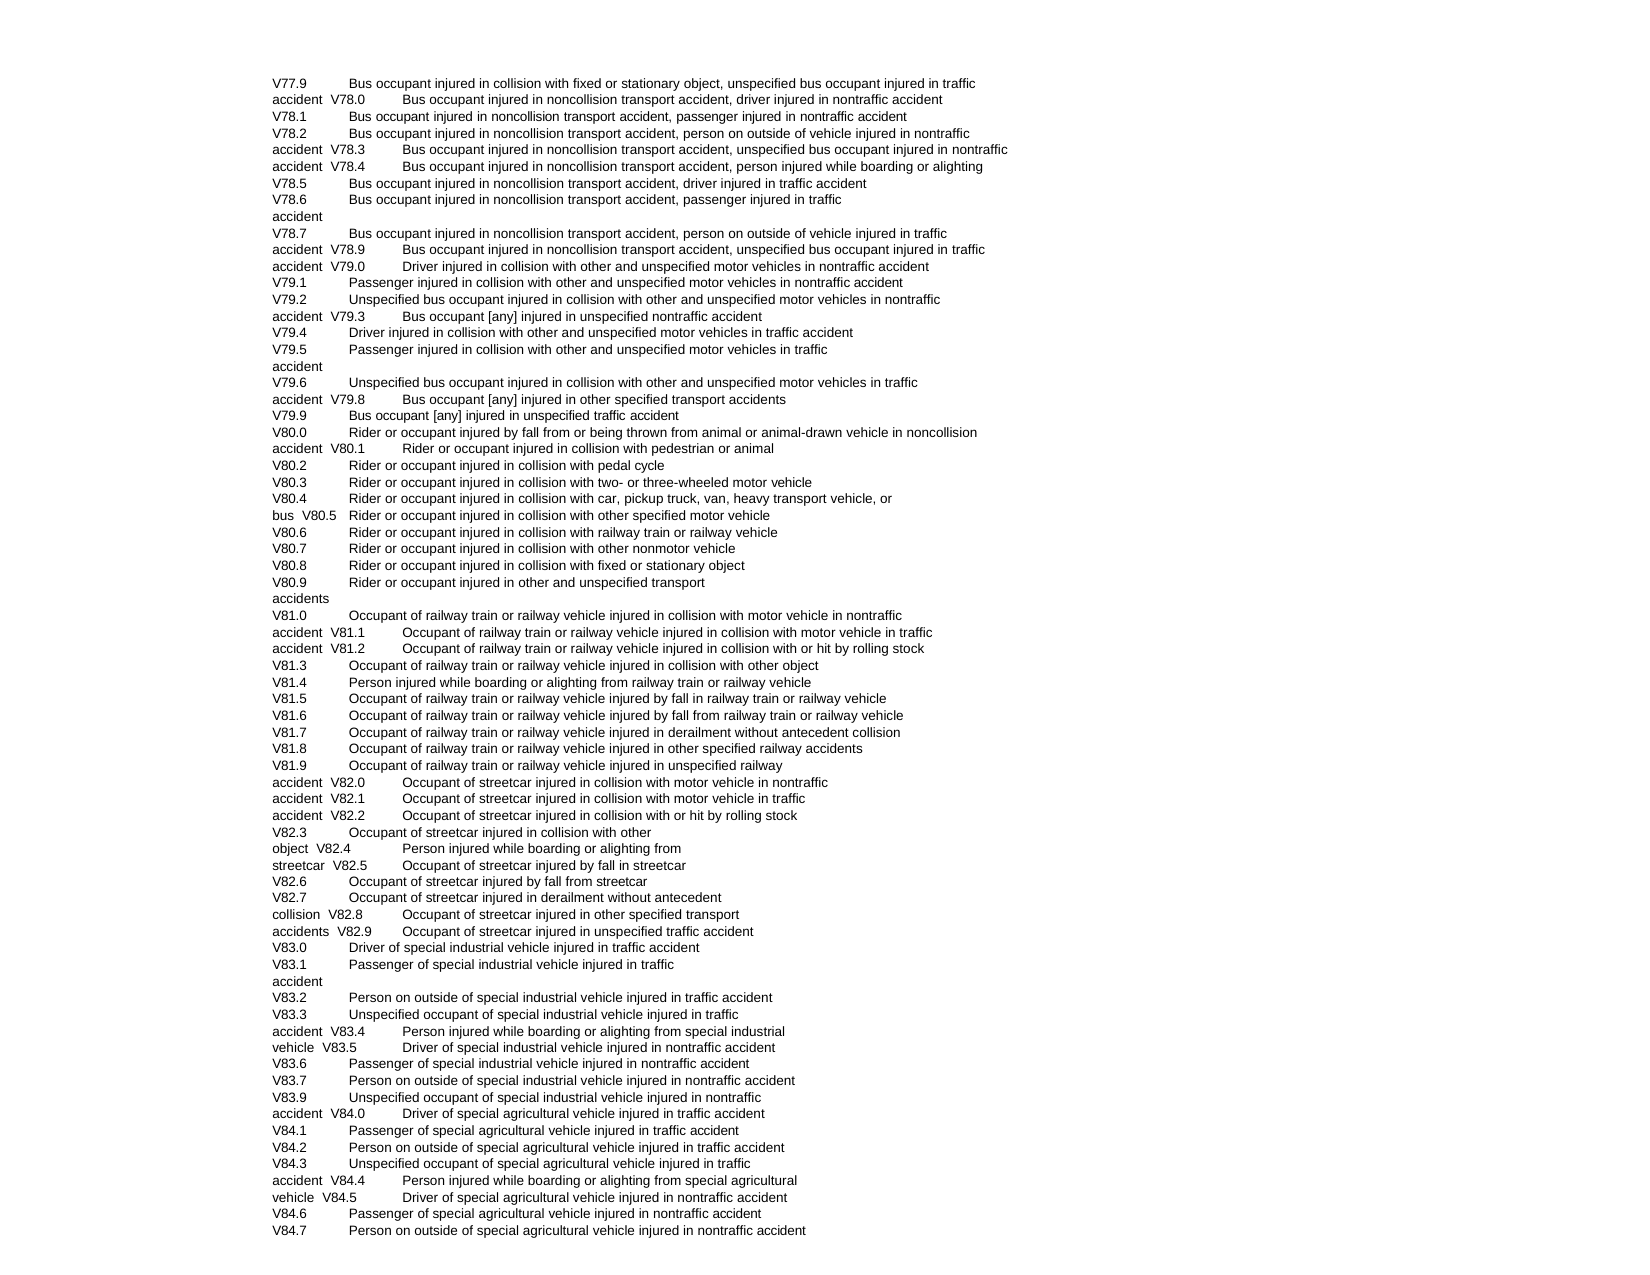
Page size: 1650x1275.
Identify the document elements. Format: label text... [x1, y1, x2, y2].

text V80.6 Rider or occupant injured in collision with railway train or railway vehicle V80.7 Rider or occupant injured in collision with other nonmotor vehicle [272, 524, 778, 557]
text V82.7 Occupant of streetcar injured in derailment without antecedent collision V82.8 Occupant of streetcar injured in other specified transport accidents V82.9 Occupant of streetcar injured in unspecified traffic accident [272, 890, 772, 939]
text V81.5 Occupant of railway train or railway vehicle injured by fall in railway train or railway vehicle V81.6 Occupant of railway train or railway vehicle injured by fall from railway train or railway vehicle V81.7 Occupant of railway train or railway vehicle injured in derailment without antecedent collision V81.8 Occupant of railway train or railway vehicle injured in other specified railway accidents [272, 691, 904, 757]
text V83.6 Passenger of special industrial vehicle injured in nontraffic accident [272, 1057, 1550, 1072]
text V83.0 Driver of special industrial vehicle injured in traffic accident V83.1 Passenger of special industrial vehicle injured in traffic accident [272, 940, 728, 989]
text V79.6 Unspecified bus occupant injured in collision with other and unspecified motor vehicles in traffic accident V79.8 Bus occupant [any] injured in other specified transport accidents [272, 375, 970, 407]
text V82.6 Occupant of streetcar injured by fall from streetcar [272, 874, 1550, 890]
text V78.7 Bus occupant injured in noncollision transport accident, person on outside of vehicle injured in traffic accident V78.9 Bus occupant injured in noncollision transport accident, unspecified bus occupant injured in traffic accident V79.0 Driver injured in collision with other and unspecified motor vehicles in nontraffic accident [272, 225, 998, 274]
text V83.7 Person on outside of special industrial vehicle injured in nontraffic accident V83.9 Unspecified occupant of special industrial vehicle injured in nontraffic accident V84.0 Driver of special agricultural vehicle injured in traffic accident [272, 1073, 814, 1122]
text V81.0 Occupant of railway train or railway vehicle injured in collision with motor vehicle in nontraffic accident V81.1 Occupant of railway train or railway vehicle injured in collision with motor vehicle in traffic accident V81.2 Occupant of railway train or railway vehicle injured in collision with or hit by rolling stock [272, 608, 956, 657]
text V84.2 Person on outside of special agricultural vehicle injured in traffic accident V84.3 Unspecified occupant of special agricultural vehicle injured in traffic accident V84.4 Person injured while boarding or alighting from special agricultural vehicle V84.5 Driver of special agricultural vehicle injured in nontraffic accident [272, 1139, 804, 1205]
text V79.9 Bus occupant [any] injured in unspecified traffic accident [272, 408, 1550, 424]
text V80.8 Rider or occupant injured in collision with fixed or stationary object V80.9 Rider or occupant injured in other and unspecified transport accidents [272, 558, 763, 607]
text V80.0 Rider or occupant injured by fall from or being thrown from animal or animal-drawn vehicle in noncollision accident V80.1 Rider or occupant injured in collision with pedestrian or animal [272, 424, 1029, 457]
text V78.5 Bus occupant injured in noncollision transport accident, driver injured in traffic accident V78.6 Bus occupant injured in noncollision transport accident, passenger injured in traffic accident [272, 175, 893, 224]
text V84.1 Passenger of special agricultural vehicle injured in traffic accident [272, 1123, 1550, 1138]
text V80.2 Rider or occupant injured in collision with pedal cycle [272, 458, 1550, 473]
text V80.3 Rider or occupant injured in collision with two- or three-wheeled motor vehicle [272, 474, 1550, 490]
text V79.4 Driver injured in collision with other and unspecified motor vehicles in traffic accident V79.5 Passenger injured in collision with other and unspecified motor vehicles in traffic accident [272, 325, 880, 374]
text V78.1 Bus occupant injured in noncollision transport accident, passenger injured in nontraffic accident [272, 109, 1550, 124]
text V84.7 Person on outside of special agricultural vehicle injured in nontraffic accident [272, 1222, 1550, 1238]
text V77.9 Bus occupant injured in collision with fixed or stationary object, unspecified bus occupant injured in traffic accident V78.0 Bus occupant injured in noncollision transport accident, driver injured in nontraffic accident [272, 75, 1027, 108]
text V79.1 Passenger injured in collision with other and unspecified motor vehicles in nontraffic accident [272, 275, 1550, 291]
text V82.3 Occupant of streetcar injured in collision with other object V82.4 Person injured while boarding or alighting from streetcar V82.5 Occupant of streetcar injured by fall in streetcar [272, 824, 690, 873]
text V81.9 Occupant of railway train or railway vehicle injured in unspecified railway accident V82.0 Occupant of streetcar injured in collision with motor vehicle in nontraffic accident V82.1 Occupant of streetcar injured in collision with motor vehicle in traffic accident V82.2 Occupant of streetcar injured in collision with or hit by rolling stock [272, 758, 836, 823]
text V83.2 Person on outside of special industrial vehicle injured in traffic accident V83.3 Unspecified occupant of special industrial vehicle injured in traffic accident V83.4 Person injured while boarding or alighting from special industrial vehicle V83.5 Driver of special industrial vehicle injured in nontraffic accident [272, 990, 792, 1056]
text V80.4 Rider or occupant injured in collision with car, pickup truck, van, heavy transport vehicle, or bus V80.5 Rider or occupant injured in collision with other specified motor vehicle [272, 491, 916, 523]
text V84.6 Passenger of special agricultural vehicle injured in nontraffic accident [272, 1206, 1550, 1221]
text V81.3 Occupant of railway train or railway vehicle injured in collision with other object V81.4 Person injured while boarding or alighting from railway train or railway vehicle [272, 658, 818, 690]
text V78.2 Bus occupant injured in noncollision transport accident, person on outside of vehicle injured in nontraffic accident V78.3 Bus occupant injured in noncollision transport accident, unspecified bus occupant injured in nontraffic accident V78.4 Bus occupant injured in noncollision transport accident, person injured while boarding or alighting [272, 125, 1020, 174]
text V79.2 Unspecified bus occupant injured in collision with other and unspecified motor vehicles in nontraffic accident V79.3 Bus occupant [any] injured in unspecified nontraffic accident [272, 292, 992, 324]
